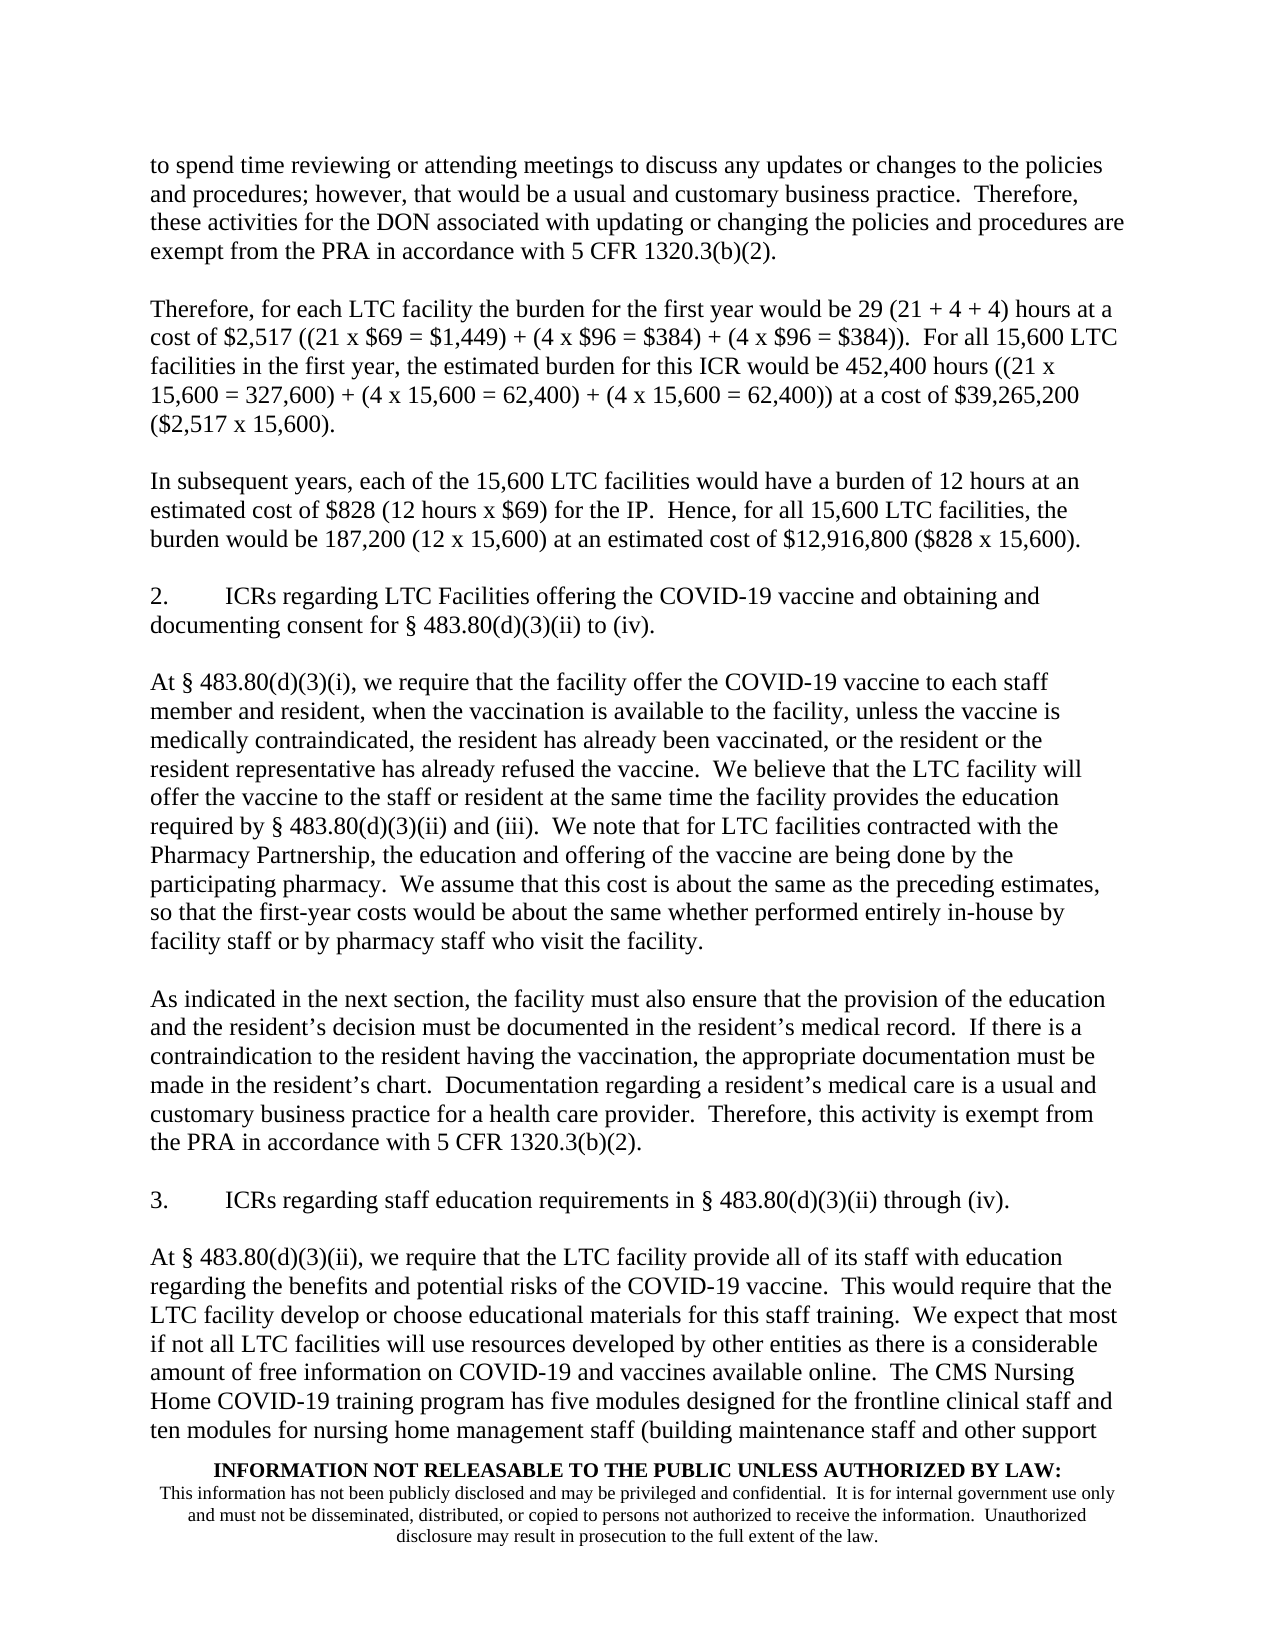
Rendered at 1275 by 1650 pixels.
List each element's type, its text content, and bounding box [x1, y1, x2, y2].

text At § 483.80(d)(3)(i), we require that the facility offer the COVID-19 vaccine to each staff member and resident, when the vaccination is available to the facility, unless the vaccine is medically contraindicated, the resident has already been vaccinated, or the resident or the resident representative has already refused the vaccine. We believe that the LTC facility will offer the vaccine to the staff or resident at the same time the facility provides the education required by § 483.80(d)(3)(ii) and (iii). We note that for LTC facilities contracted with the Pharmacy Partnership, the education and offering of the vaccine are being done by the participating pharmacy. We assume that this cost is about the same as the preceding estimates, so that the first-year costs would be about the same whether performed entirely in-house by facility staff or by pharmacy staff who visit the facility. [150, 667, 1125, 955]
text 3. ICRs regarding staff education requirements in § 483.80(d)(3)(ii) through (iv). [150, 1185, 1125, 1214]
text 2. ICRs regarding LTC Facilities offering the COVID-19 vaccine and obtaining and documenting consent for § 483.80(d)(3)(ii) to (iv). [150, 581, 1125, 639]
text In subsequent years, each of the 15,600 LTC facilities would have a burden of 12 hours at an estimated cost of $828 (12 hours x $69) for the IP. Hence, for all 15,600 LTC facilities, the burden would be 187,200 (12 x 15,600) at an estimated cost of $12,916,800 ($828 x 15,600). [150, 466, 1125, 552]
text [150, 150, 1125, 265]
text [150, 1242, 1125, 1444]
text As indicated in the next section, the facility must also ensure that the provision of the education and the resident’s decision must be documented in the resident’s medical record. If there is a contraindication to the resident having the vaccination, the appropriate documentation must be made in the resident’s chart. Documentation regarding a resident’s medical care is a usual and customary business practice for a health care provider. Therefore, this activity is exempt from the PRA in accordance with 5 CFR 1320.3(b)(2). [150, 984, 1125, 1156]
text Therefore, for each LTC facility the burden for the first year would be 29 (21 + 4 + 4) hours at a cost of $2,517 ((21 x $69 = $1,449) + (4 x $96 = $384) + (4 x $96 = $384)). For all 15,600 LTC facilities in the first year, the estimated burden for this ICR would be 452,400 hours ((21 x 15,600 = 327,600) + (4 x 15,600 = 62,400) + (4 x 15,600 = 62,400)) at a cost of $39,265,200 ($2,517 x 15,600). [150, 294, 1125, 437]
